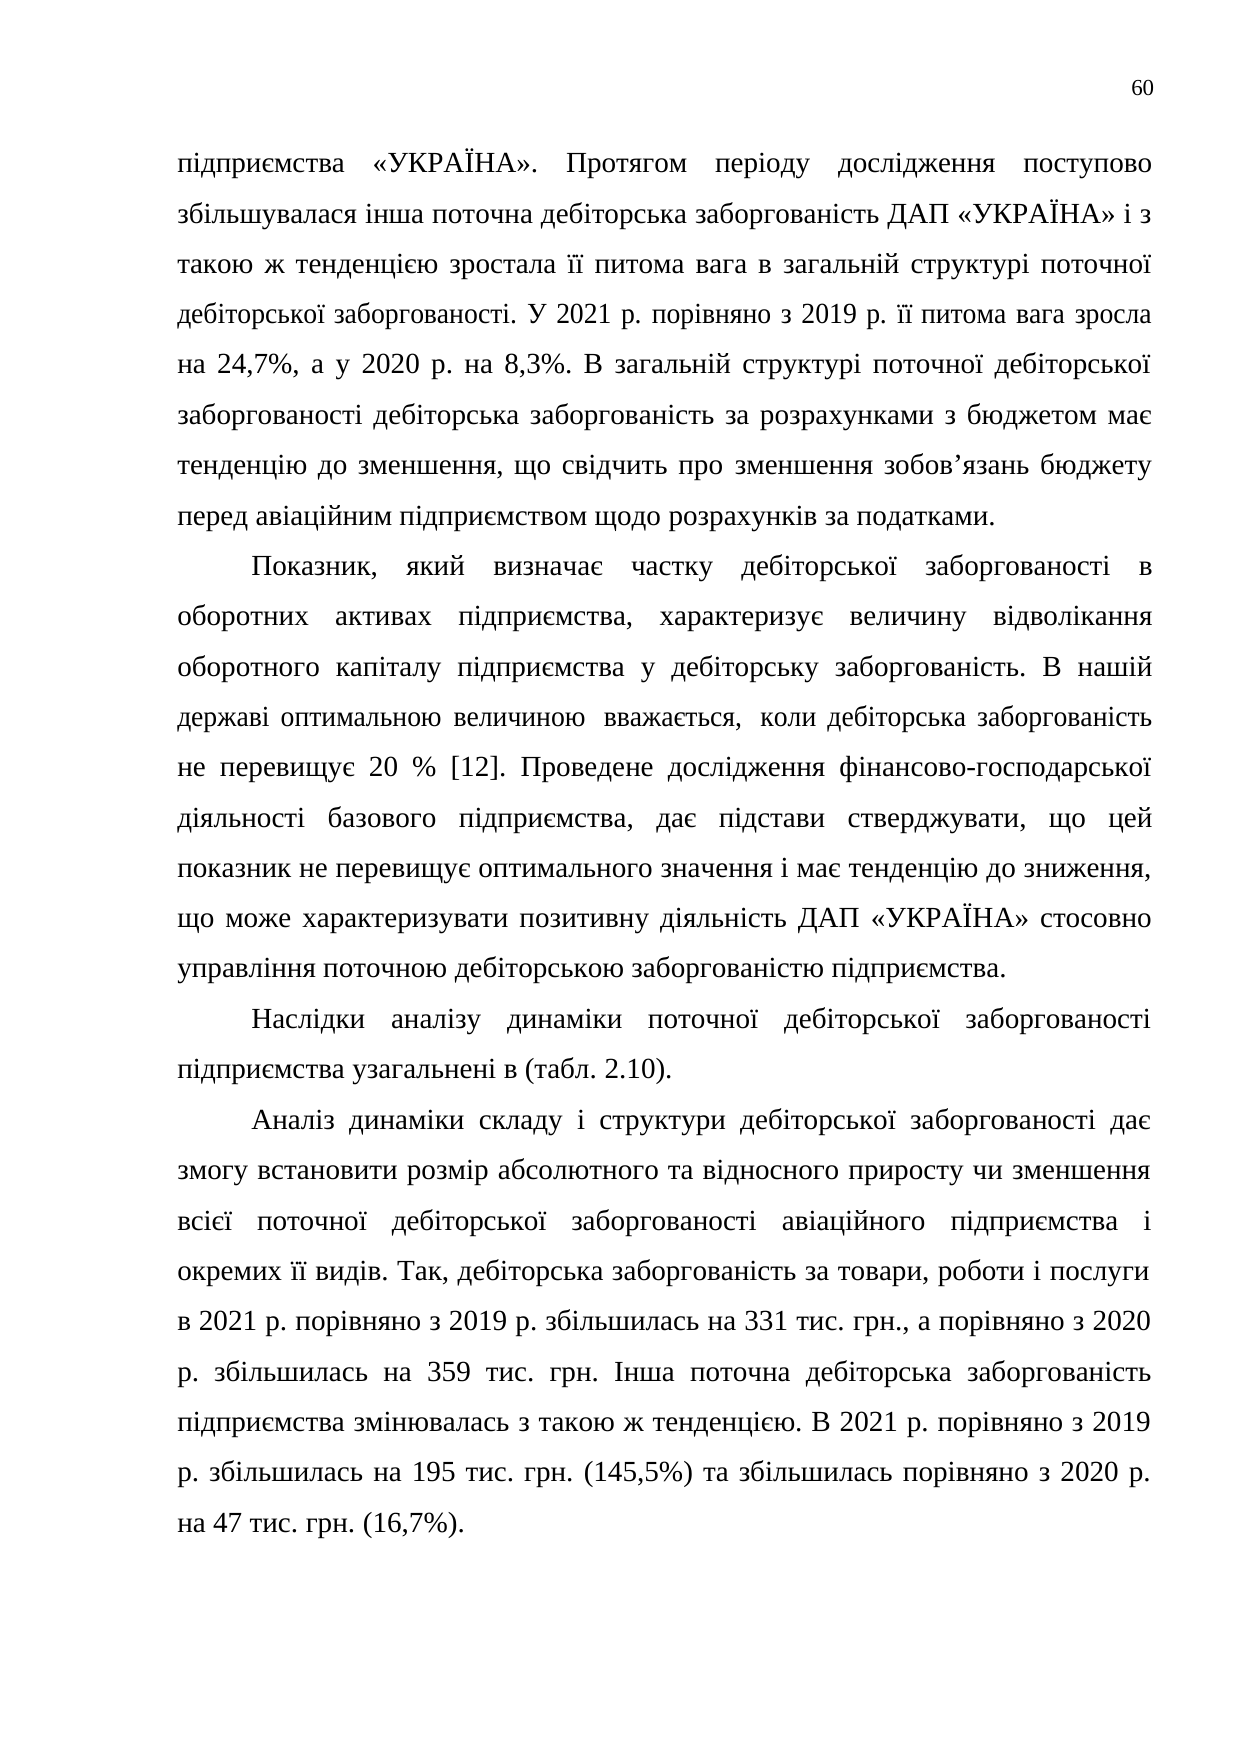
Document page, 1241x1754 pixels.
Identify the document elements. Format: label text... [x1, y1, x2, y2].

text Аналіз динаміки складу і структури дебіторської заборгованості дає змогу встановити розмір абсолютного та відносного приросту чи зменшення всієї поточної дебіторської заборгованості авіаційного підприємства і окремих її видів. Так, дебіторська заборгованість за товари, роботи і послуги в 2021 р. порівняно з 2019 р. збільшилась на 331 тис. грн., а порівняно з 2020 р. збільшилась на 359 тис. грн. Інша поточна дебіторська заборгованість підприємства змінювалась з такою ж тенденцією. В 2021 р. порівняно з 2019 р. збільшилась на 195 тис. грн. (145,5%) та збільшилась порівняно з 2020 р. на 47 тис. грн. (16,7%). [177, 1102, 1151, 1538]
text підприємства «УКРАЇНА». Протягом періоду дослідження поступово збільшувалася інша поточна дебіторська заборгованість ДАП «УКРАЇНА» і з такою ж тенденцією зростала її питома вага в загальній структурі поточної дебіторської заборгованості. У 2021 р. порівняно з 2019 р. її питома вага зросла на 24,7%, а у 2020 р. на 8,3%. В загальній структурі поточної дебіторської заборгованості дебіторська заборгованість за розрахунками з бюджетом має тенденцію до зменшення, що свідчить про зменшення зобов’язань бюджету перед авіаційним підприємством щодо розрахунків за податками. [177, 145, 1152, 531]
text Показник, який визначає частку дебіторської заборгованості в оборотних активах підприємства, характеризує величину відволікання оборотного капіталу підприємства у дебіторську заборгованість. В нашій державі оптимальною величиною вважається, коли дебіторська заборгованість не перевищує 20 % [12]. Проведене дослідження фінансово-господарської діяльності базового підприємства, дає підстави стверджувати, що цей показник не перевищує оптимального значення і має тенденцію до зниження, що може характеризувати позитивну діяльність ДАП «УКРАЇНА» стосовно управління поточною дебіторською заборгованістю підприємства. [177, 548, 1152, 984]
text Наслідки аналізу динаміки поточної дебіторської заборгованості підприємства узагальнені в (табл. 2.10). [177, 1001, 1151, 1085]
